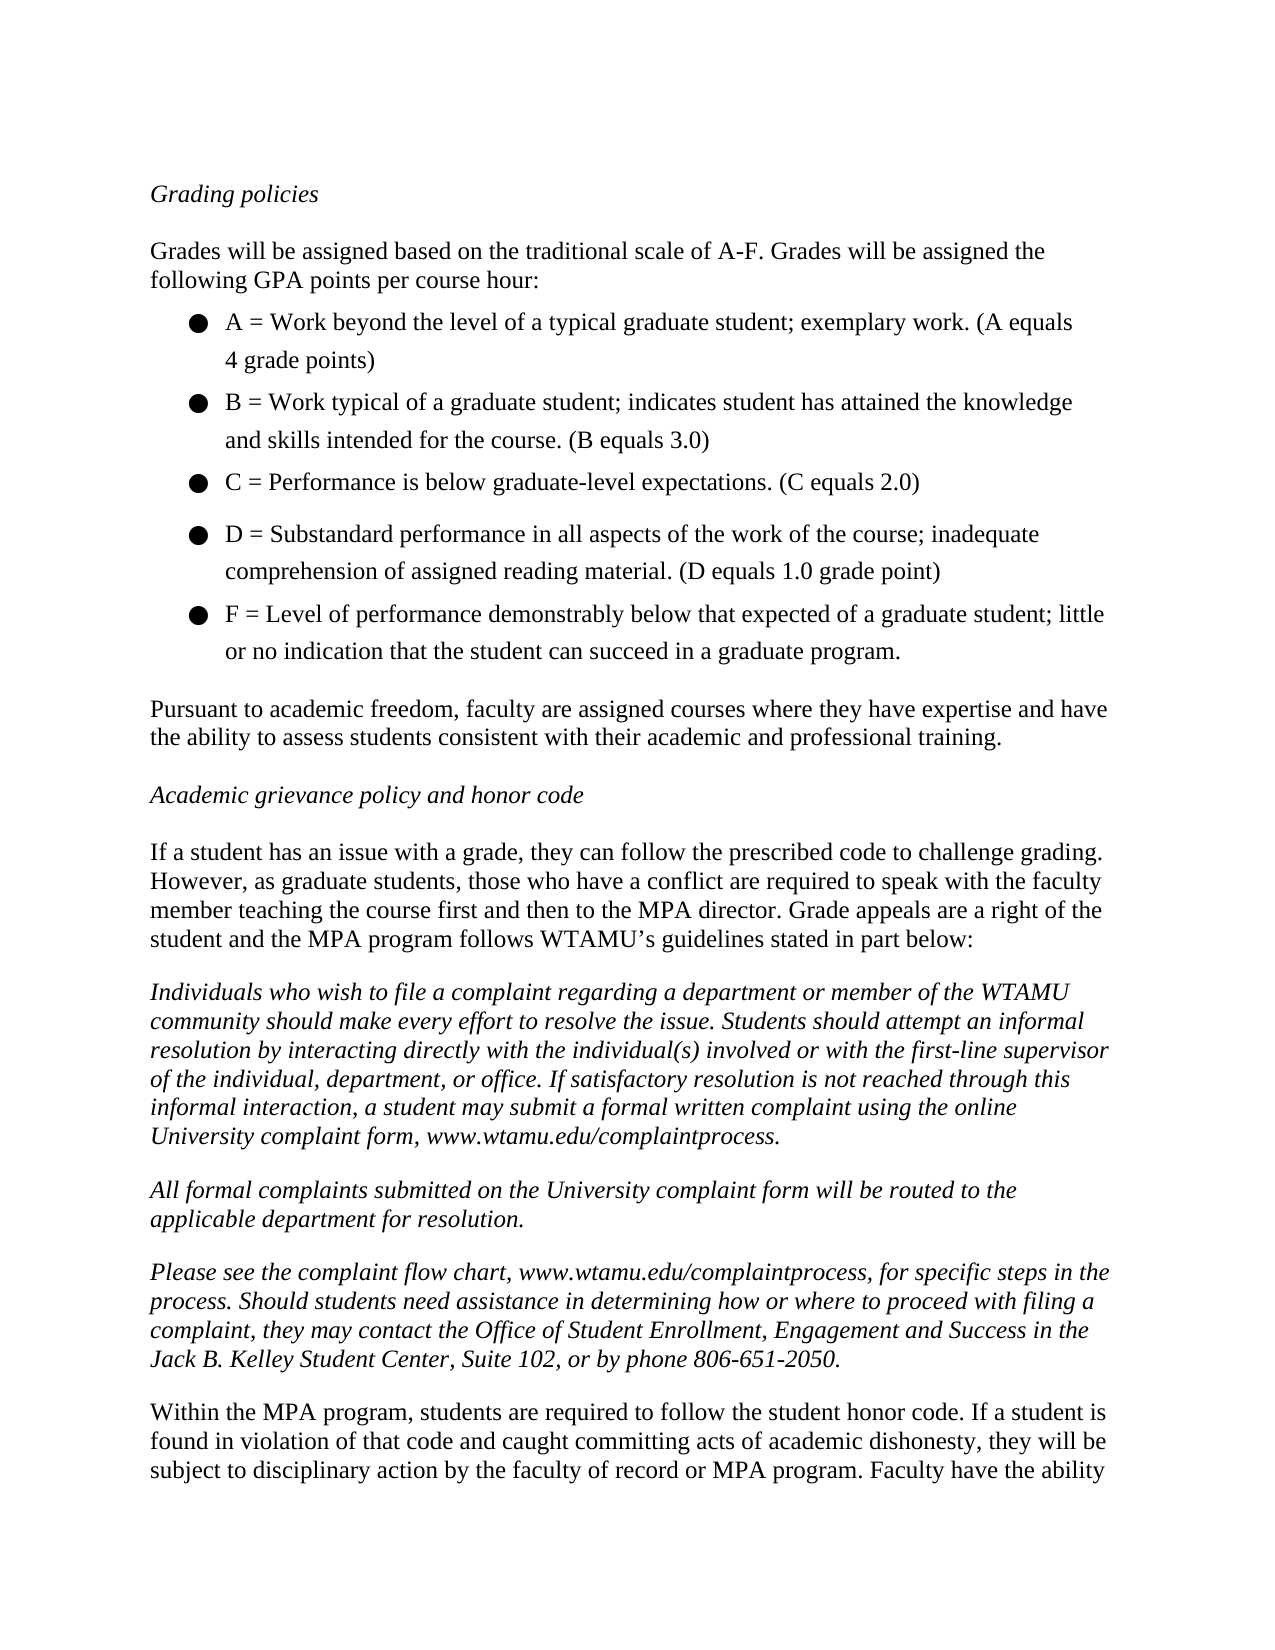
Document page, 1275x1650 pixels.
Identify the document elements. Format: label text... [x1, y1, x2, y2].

text comprehension of assigned reading material. (D equals 1.0 grade point) [225, 556, 1125, 585]
text Individuals who wish to file a complaint regarding a department or member of the WTAMU community should make every effort to resolve the issue. Students should attempt an informal resolution by interacting directly with the individual(s) involved or with the first-line supervisor of the individual, department, or office. If satisfactory resolution is not reached through this informal interaction, a student may submit a formal written complaint using the online University complaint form, www.wtamu.edu/complaintprocess. [150, 977, 1125, 1150]
list C = Performance is below graduate-level expectations. (C equals 2.0) [187, 454, 1125, 505]
list F = Level of performance demonstrably below that expected of a graduate student; little [187, 585, 1125, 636]
text Academic grievance policy and honor code [150, 780, 1125, 809]
text and skills intended for the course. (B equals 3.0) [225, 425, 1125, 454]
text or no indication that the student can succeed in a graduate program. [225, 636, 1125, 665]
text Pursuant to academic freedom, faculty are assigned courses where they have expertise and have the ability to assess students consistent with their academic and professional training. [150, 694, 1125, 751]
list A = Work beyond the level of a typical graduate student; exemplary work. (A equals [187, 294, 1125, 345]
text If a student has an issue with a grade, they can follow the prescribed code to challenge grading. However, as graduate students, those who have a conflict are required to speak with the faculty member teaching the course first and then to the MPA director. Grade appeals are a right of the student and the MPA program follows WTAMU’s guidelines stated in part below: [150, 837, 1125, 952]
list B = Work typical of a graduate student; indicates student has attained the knowledge [187, 374, 1125, 425]
text All formal complaints submitted on the University complaint form will be routed to the applicable department for resolution. [150, 1175, 1125, 1232]
text Grading policies [150, 179, 1125, 207]
text Please see the complaint flow chart, www.wtamu.edu/complaintprocess, for specific steps in the process. Should students need assistance in determining how or where to proceed with filing a complaint, they may contact the Office of Student Enrollment, Engagement and Success in the Jack B. Kelley Student Center, Suite 102, or by phone 806-651-2050. [150, 1257, 1125, 1372]
text 4 grade points) [225, 345, 1125, 374]
text Grades will be assigned based on the traditional scale of A-F. Grades will be assigned the following GPA points per course hour: [150, 236, 1125, 294]
list D = Substandard performance in all aspects of the work of the course; inadequate [187, 505, 1125, 556]
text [150, 1397, 1125, 1484]
